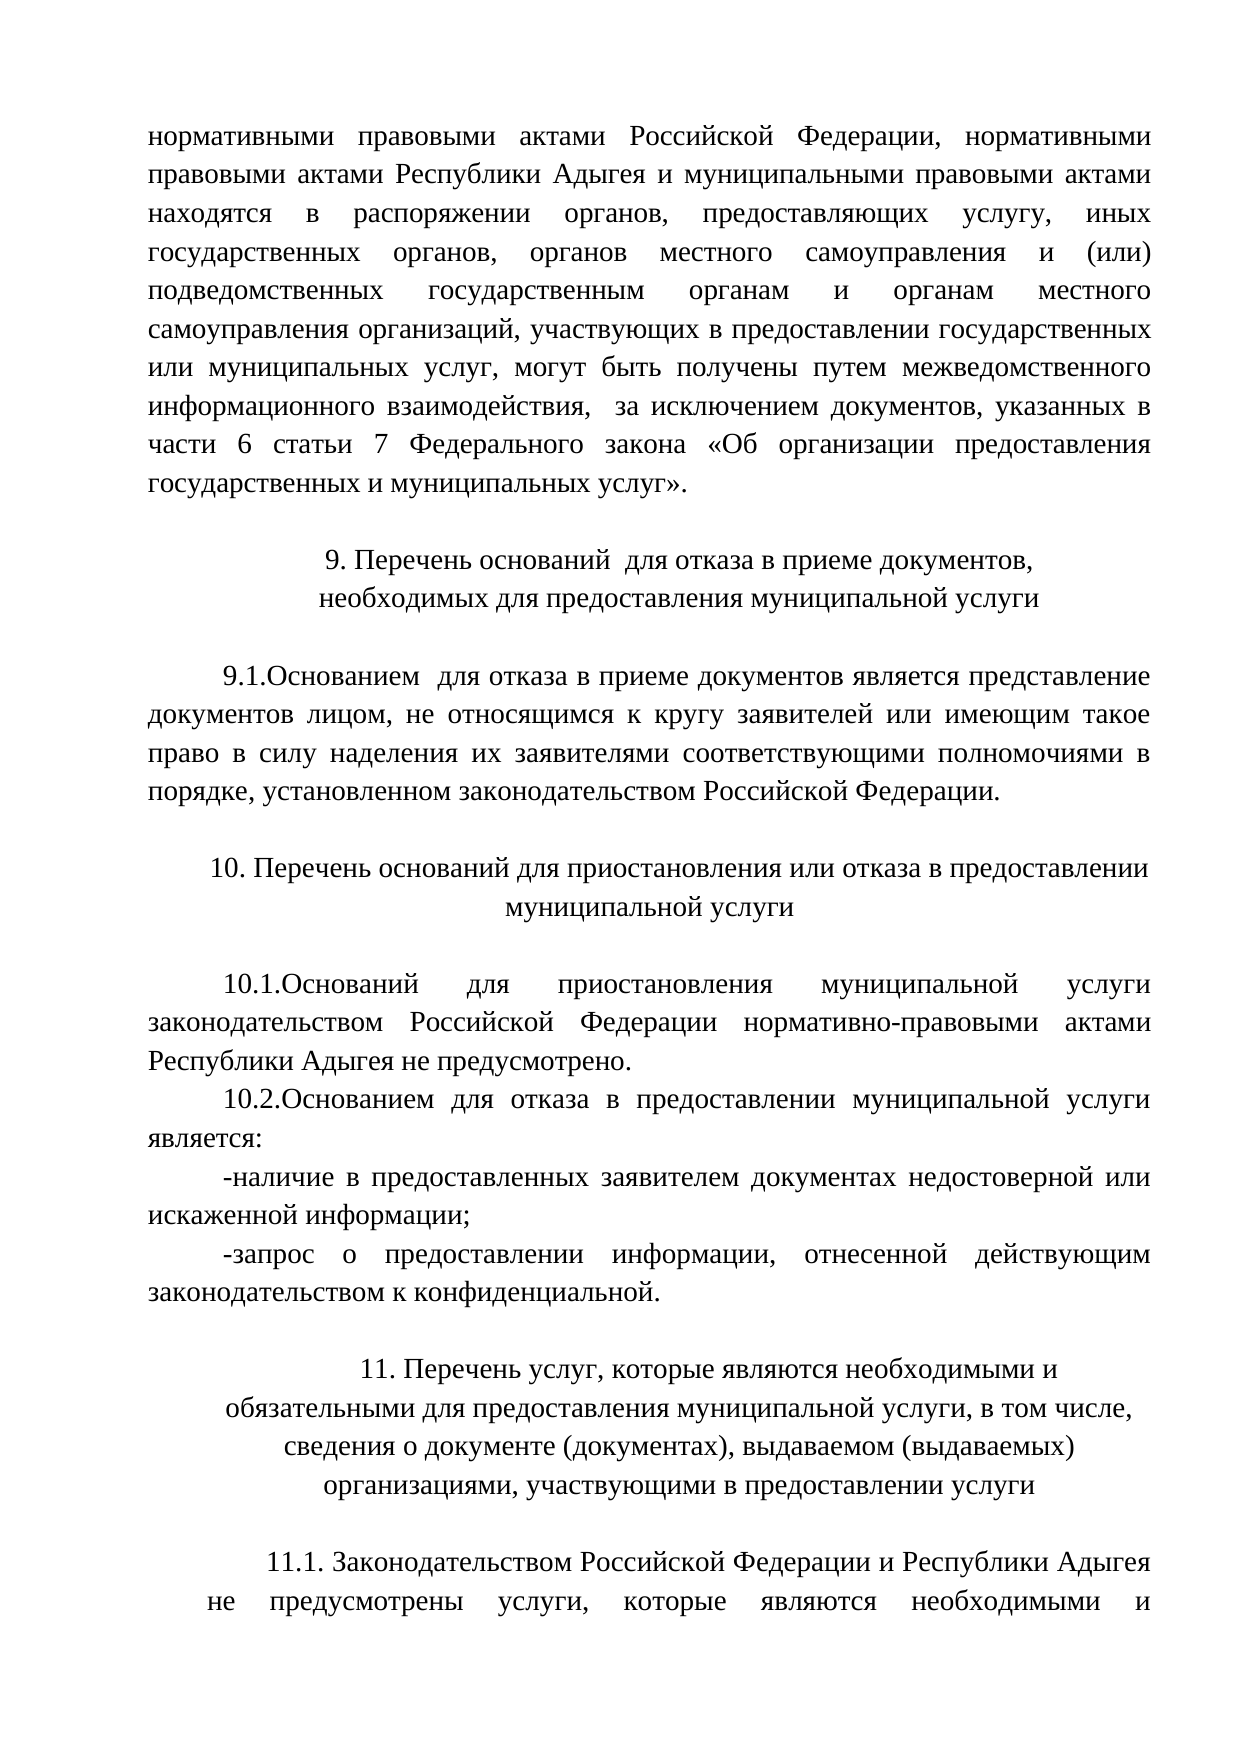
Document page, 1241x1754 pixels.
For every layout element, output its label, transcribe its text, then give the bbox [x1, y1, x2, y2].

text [207, 1544, 1152, 1616]
text 9.1.Основанием для отказа в приеме документов является представление документов лицом, не относящимся к кругу заявителей или имеющим такое право в силу наделения их заявителями соответствующими полномочиями в порядке, установленном законодательством Российской Федерации. [148, 658, 1152, 807]
text -наличие в предоставленных заявителем документах недостоверной или искаженной информации; [148, 1159, 1152, 1231]
text необходимых для предоставления муниципальной услуги [148, 581, 1152, 614]
text 9. Перечень оснований для отказа в приеме документов, [148, 542, 1152, 576]
text 10. Перечень оснований для приостановления или отказа в предоставлении муниципальной услуги [148, 850, 1152, 922]
text 10.1.Оснований для приостановления муниципальной услуги законодательством Российской Федерации нормативно-правовыми актами Республики Адыгея не предусмотрено. [148, 966, 1152, 1077]
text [148, 118, 1152, 498]
text -запрос о предоставлении информации, отнесенной действующим законодательством к конфиденциальной. [148, 1236, 1152, 1308]
text 11. Перечень услуг, которые являются необходимыми и обязательными для предоставления муниципальной услуги, в том числе, сведения о документе (документах), выдаваемом (выдаваемых) организациями, участвующими в предоставлении услуги [207, 1351, 1152, 1501]
text 10.2.Основанием для отказа в предоставлении муниципальной услуги является: [148, 1082, 1152, 1154]
